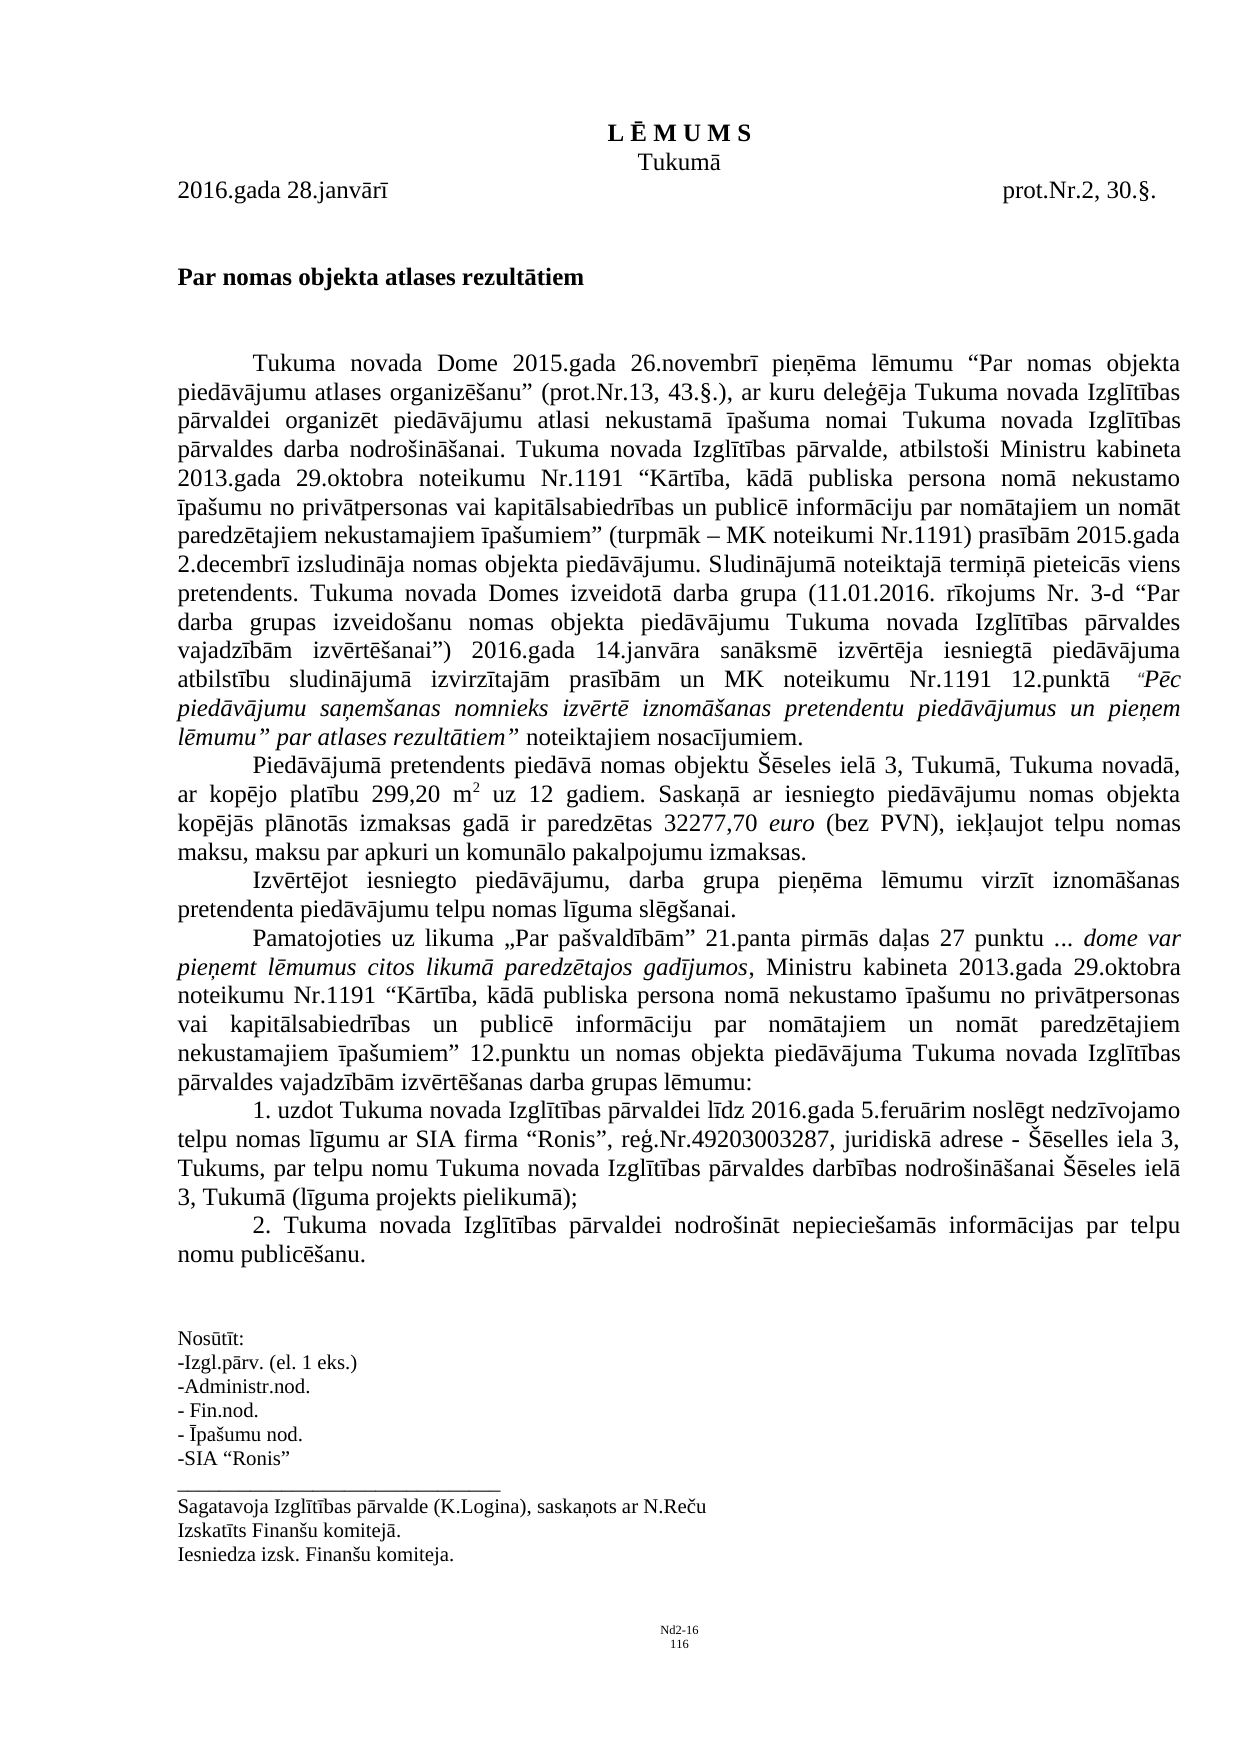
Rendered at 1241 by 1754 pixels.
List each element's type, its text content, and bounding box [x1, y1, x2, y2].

text Izvērtējot iesniegto piedāvājumu, darba grupa pieņēma lēmumu virzīt iznomāšanas pretendenta piedāvājumu telpu nomas līguma slēgšanai. [177, 866, 1181, 923]
text _______________________________ [177, 1470, 1181, 1494]
text Izskatīts Finanšu komitejā. [177, 1518, 1181, 1542]
text 2016.gada 28.janvārī prot.Nr.2, 30.§. [177, 176, 1181, 204]
text Tukumā [177, 147, 1181, 176]
text Iesniedza izsk. Finanšu komiteja. [177, 1542, 1181, 1566]
text Nosūtīt: [177, 1326, 1181, 1350]
text 1. uzdot Tukuma novada Izglītības pārvaldei līdz 2016.gada 5.feruārim noslēgt nedzīvojamo telpu nomas līgumu ar SIA firma “Ronis”, reģ.Nr.49203003287, juridiskā adrese - Šēselles iela 3, Tukums, par telpu nomu Tukuma novada Izglītības pārvaldes darbības nodrošināšanai Šēseles ielā 3, Tukumā (līguma projekts pielikumā); [177, 1096, 1181, 1211]
text Sagatavoja Izglītības pārvalde (K.Logina), saskaņots ar N.Reču [177, 1494, 1181, 1518]
text Piedāvājumā pretendents piedāvā nomas objektu Šēseles ielā 3, Tukumā, Tukuma novadā, ar kopējo platību 299,20 m2 uz 12 gadiem. Saskaņā ar iesniegto piedāvājumu nomas objekta kopējās plānotās izmaksas gadā ir paredzētas 32277,70 euro (bez PVN), iekļaujot telpu nomas maksu, maksu par apkuri un komunālo pakalpojumu izmaksas. [177, 751, 1181, 866]
text L Ē M U M S [177, 118, 1181, 147]
text - Īpašumu nod. [177, 1422, 1181, 1446]
text -Administr.nod. [177, 1374, 1181, 1398]
text Pamatojoties uz likuma „Par pašvaldībām” 21.panta pirmās daļas 27 punktu ... dome var pieņemt lēmumus citos likumā paredzētajos gadījumos, Ministru kabineta 2013.gada 29.oktobra noteikumu Nr.1191 “Kārtība, kādā publiska persona nomā nekustamo īpašumu no privātpersonas vai kapitālsabiedrības un publicē informāciju par nomātajiem un nomāt paredzētajiem nekustamajiem īpašumiem” 12.punktu un nomas objekta piedāvājuma Tukuma novada Izglītības pārvaldes vajadzībām izvērtēšanas darba grupas lēmumu: [177, 923, 1181, 1096]
text - Fin.nod. [177, 1398, 1181, 1422]
text -SIA “Ronis” [177, 1446, 1181, 1470]
text 2. Tukuma novada Izglītības pārvaldei nodrošināt nepieciešamās informācijas par telpu nomu publicēšanu. [177, 1211, 1181, 1268]
text Tukuma novada Dome 2015.gada 26.novembrī pieņēma lēmumu “Par nomas objekta piedāvājumu atlases organizēšanu” (prot.Nr.13, 43.§.), ar kuru deleģēja Tukuma novada Izglītības pārvaldei organizēt piedāvājumu atlasi nekustamā īpašuma nomai Tukuma novada Izglītības pārvaldes darba nodrošināšanai. Tukuma novada Izglītības pārvalde, atbilstoši Ministru kabineta 2013.gada 29.oktobra noteikumu Nr.1191 “Kārtība, kādā publiska persona nomā nekustamo īpašumu no privātpersonas vai kapitālsabiedrības un publicē informāciju par nomātajiem un nomāt paredzētajiem nekustamajiem īpašumiem” (turpmāk – MK noteikumi Nr.1191) prasībām 2015.gada 2.decembrī izsludināja nomas objekta piedāvājumu. Sludinājumā noteiktajā termiņā pieteicās viens pretendents. Tukuma novada Domes izveidotā darba grupa (11.01.2016. rīkojums Nr. 3-d “Par darba grupas izveidošanu nomas objekta piedāvājumu Tukuma novada Izglītības pārvaldes vajadzībām izvērtēšanai”) 2016.gada 14.janvāra sanāksmē izvērtēja iesniegtā piedāvājuma atbilstību sludinājumā izvirzītajām prasībām un MK noteikumu Nr.1191 12.punktā “Pēc piedāvājumu saņemšanas nomnieks izvērtē iznomāšanas pretendentu piedāvājumus un pieņem lēmumu” par atlases rezultātiem” noteiktajiem nosacījumiem. [177, 348, 1181, 751]
text -Izgl.pārv. (el. 1 eks.) [177, 1350, 1181, 1374]
text Par nomas objekta atlases rezultātiem [177, 262, 1181, 291]
